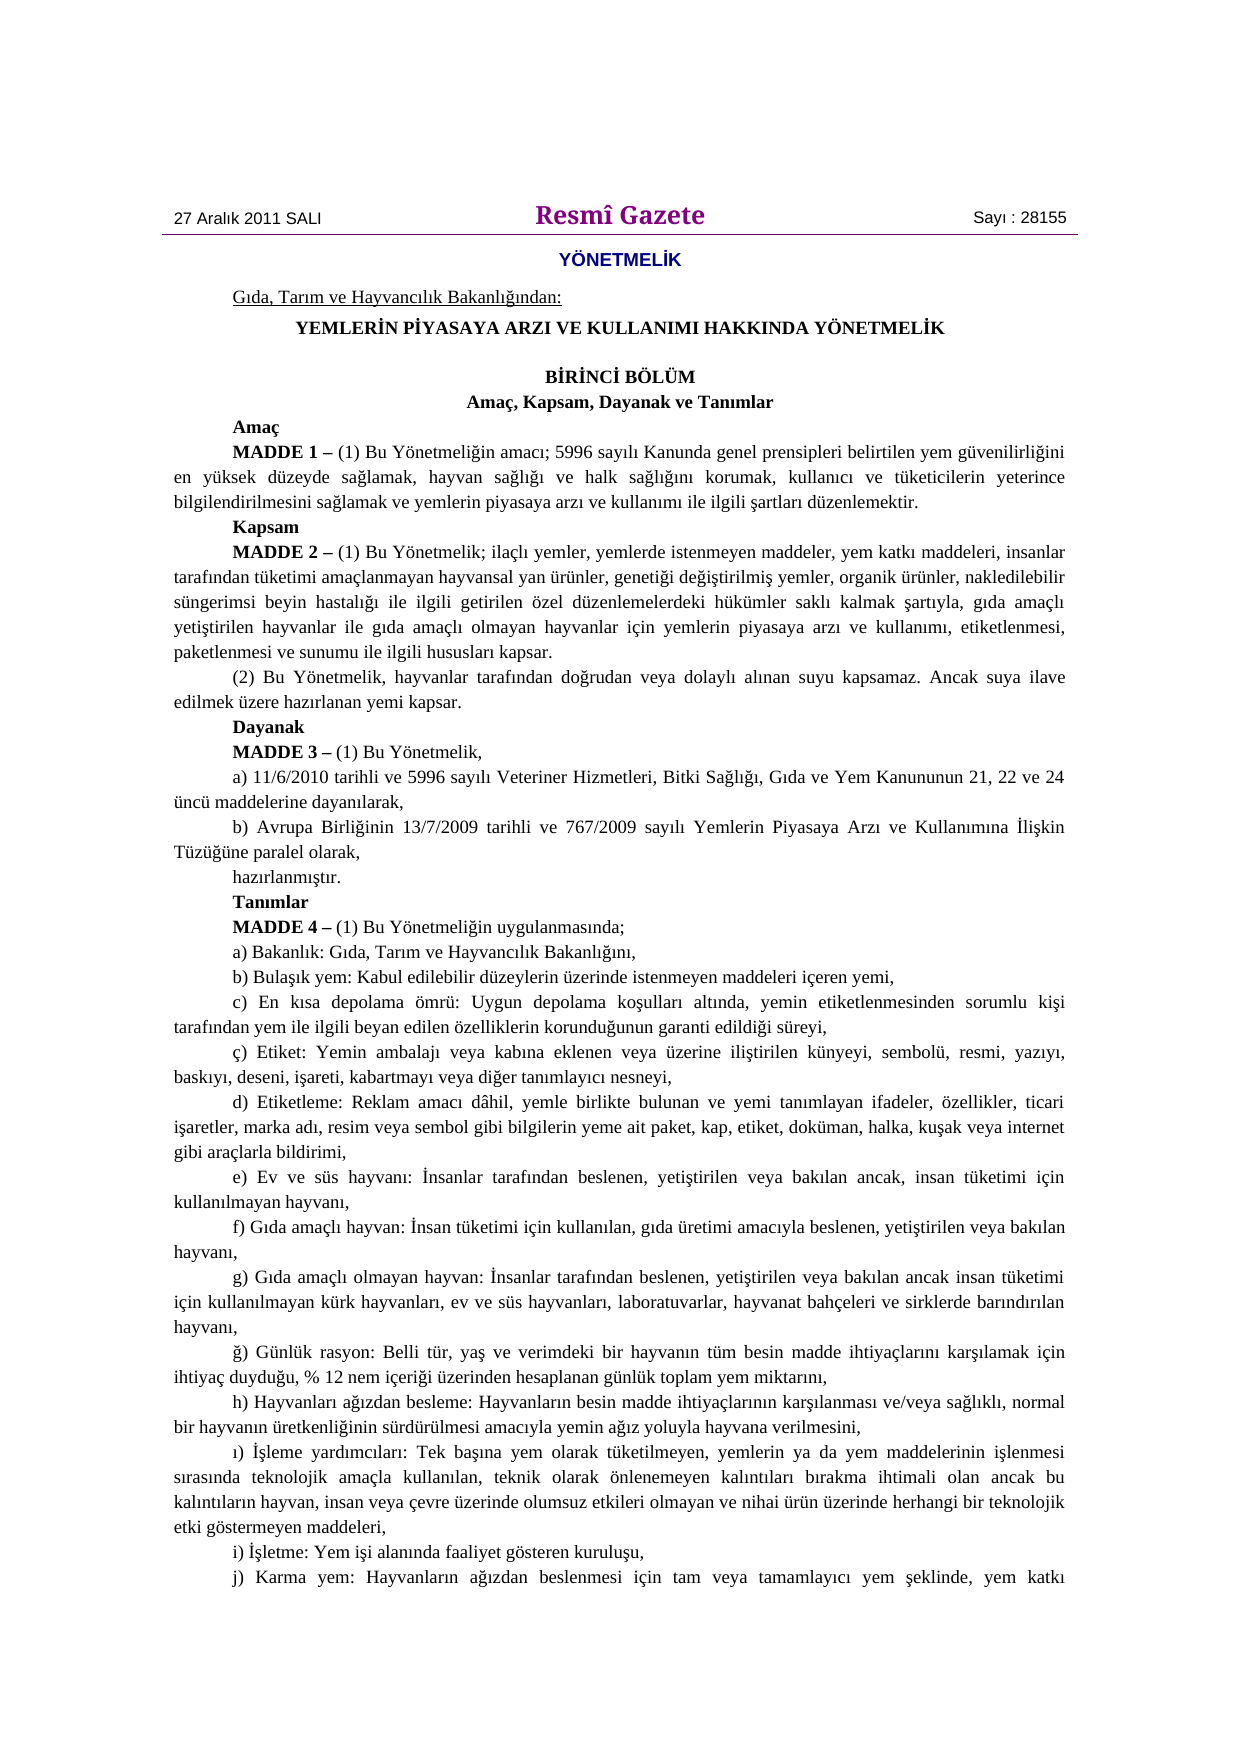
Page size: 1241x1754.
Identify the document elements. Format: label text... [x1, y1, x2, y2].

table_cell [162, 284, 1078, 1588]
table_header Resmî Gazete [468, 201, 773, 234]
table_header Sayı : 28155 [773, 201, 1078, 234]
table_header 27 Aralık 2011 SALI [162, 201, 468, 234]
table_cell YÖNETMELİK [162, 235, 1078, 284]
